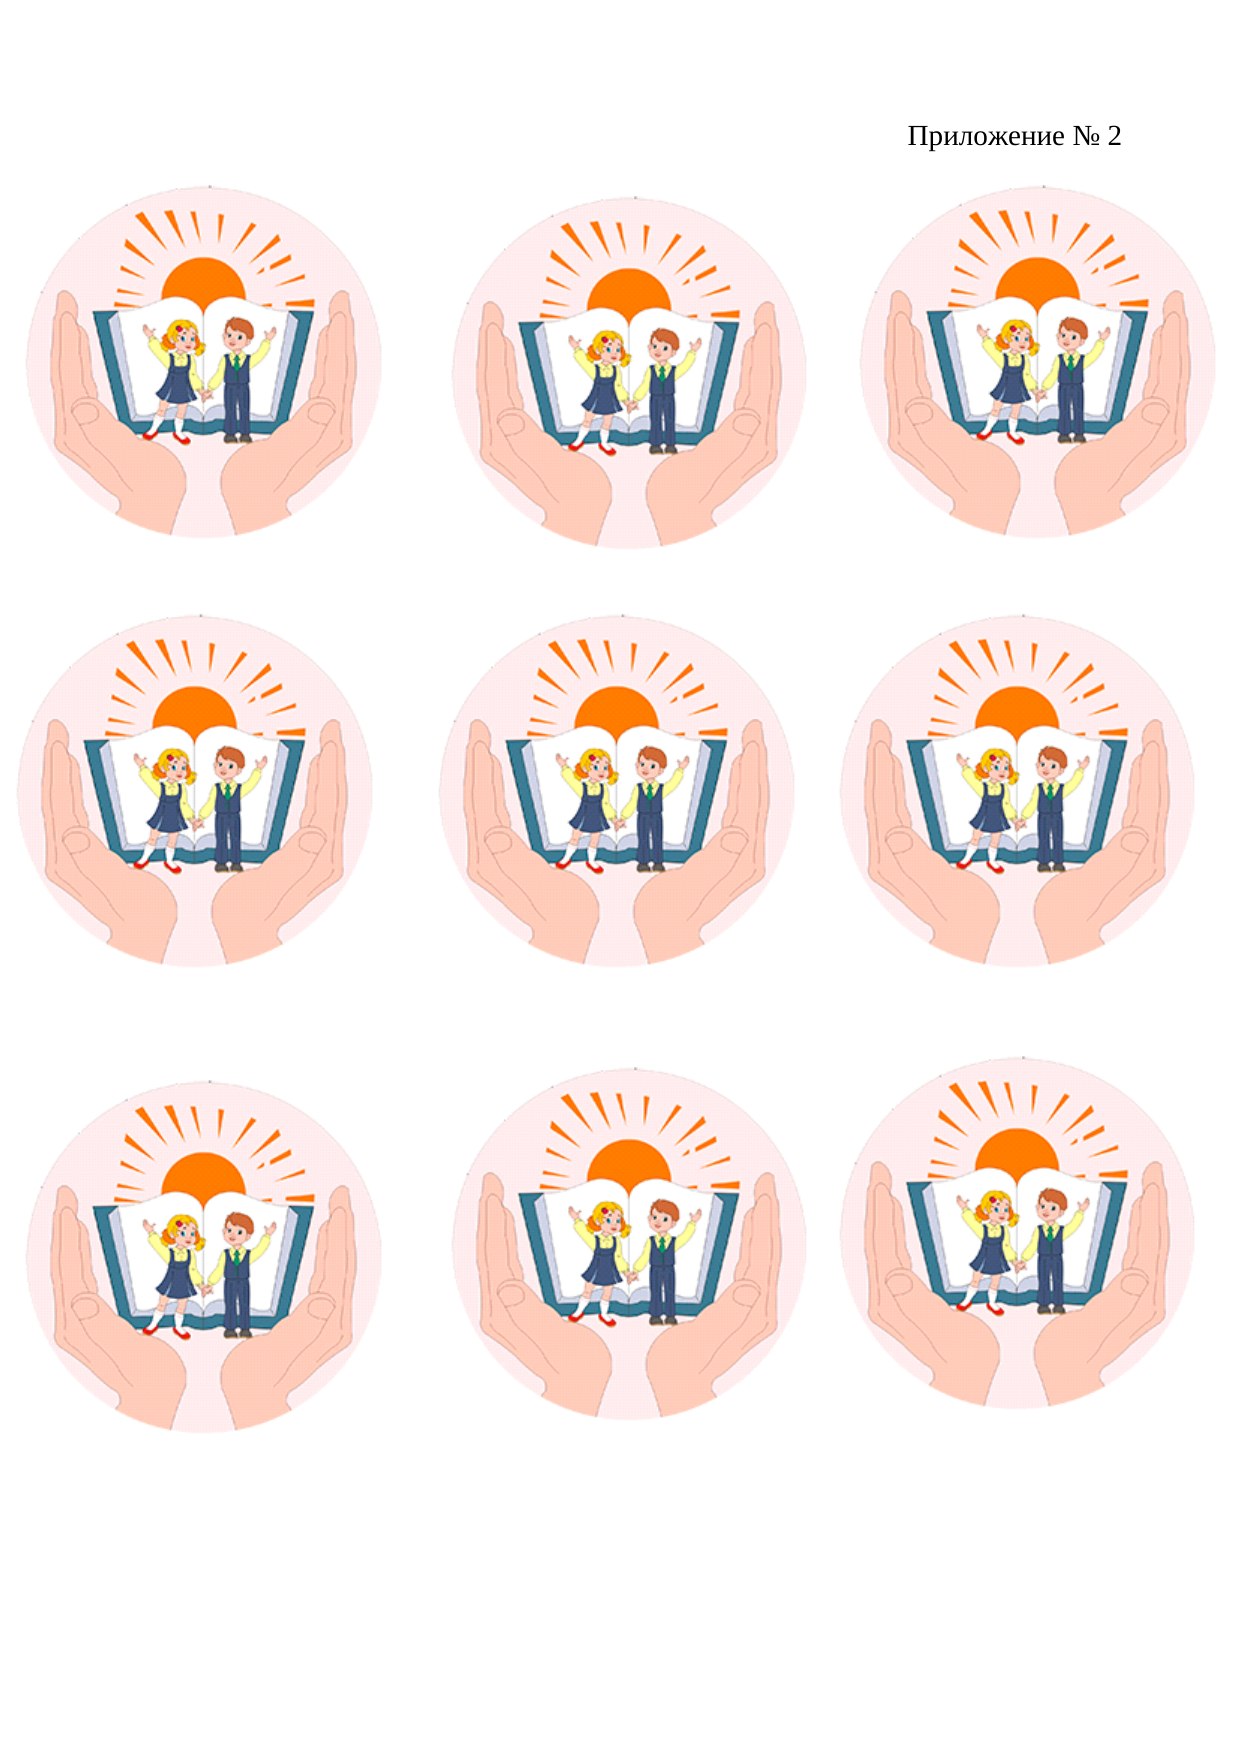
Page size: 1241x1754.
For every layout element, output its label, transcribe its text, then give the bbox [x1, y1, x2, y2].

picture [443, 189, 817, 563]
picture [851, 178, 1226, 552]
picture [17, 1073, 391, 1447]
picture [831, 607, 1205, 981]
picture [443, 1060, 817, 1434]
picture [430, 607, 805, 981]
picture [8, 607, 382, 981]
picture [831, 1049, 1205, 1423]
text Приложение № 2 [118, 118, 1122, 152]
picture [17, 178, 391, 552]
